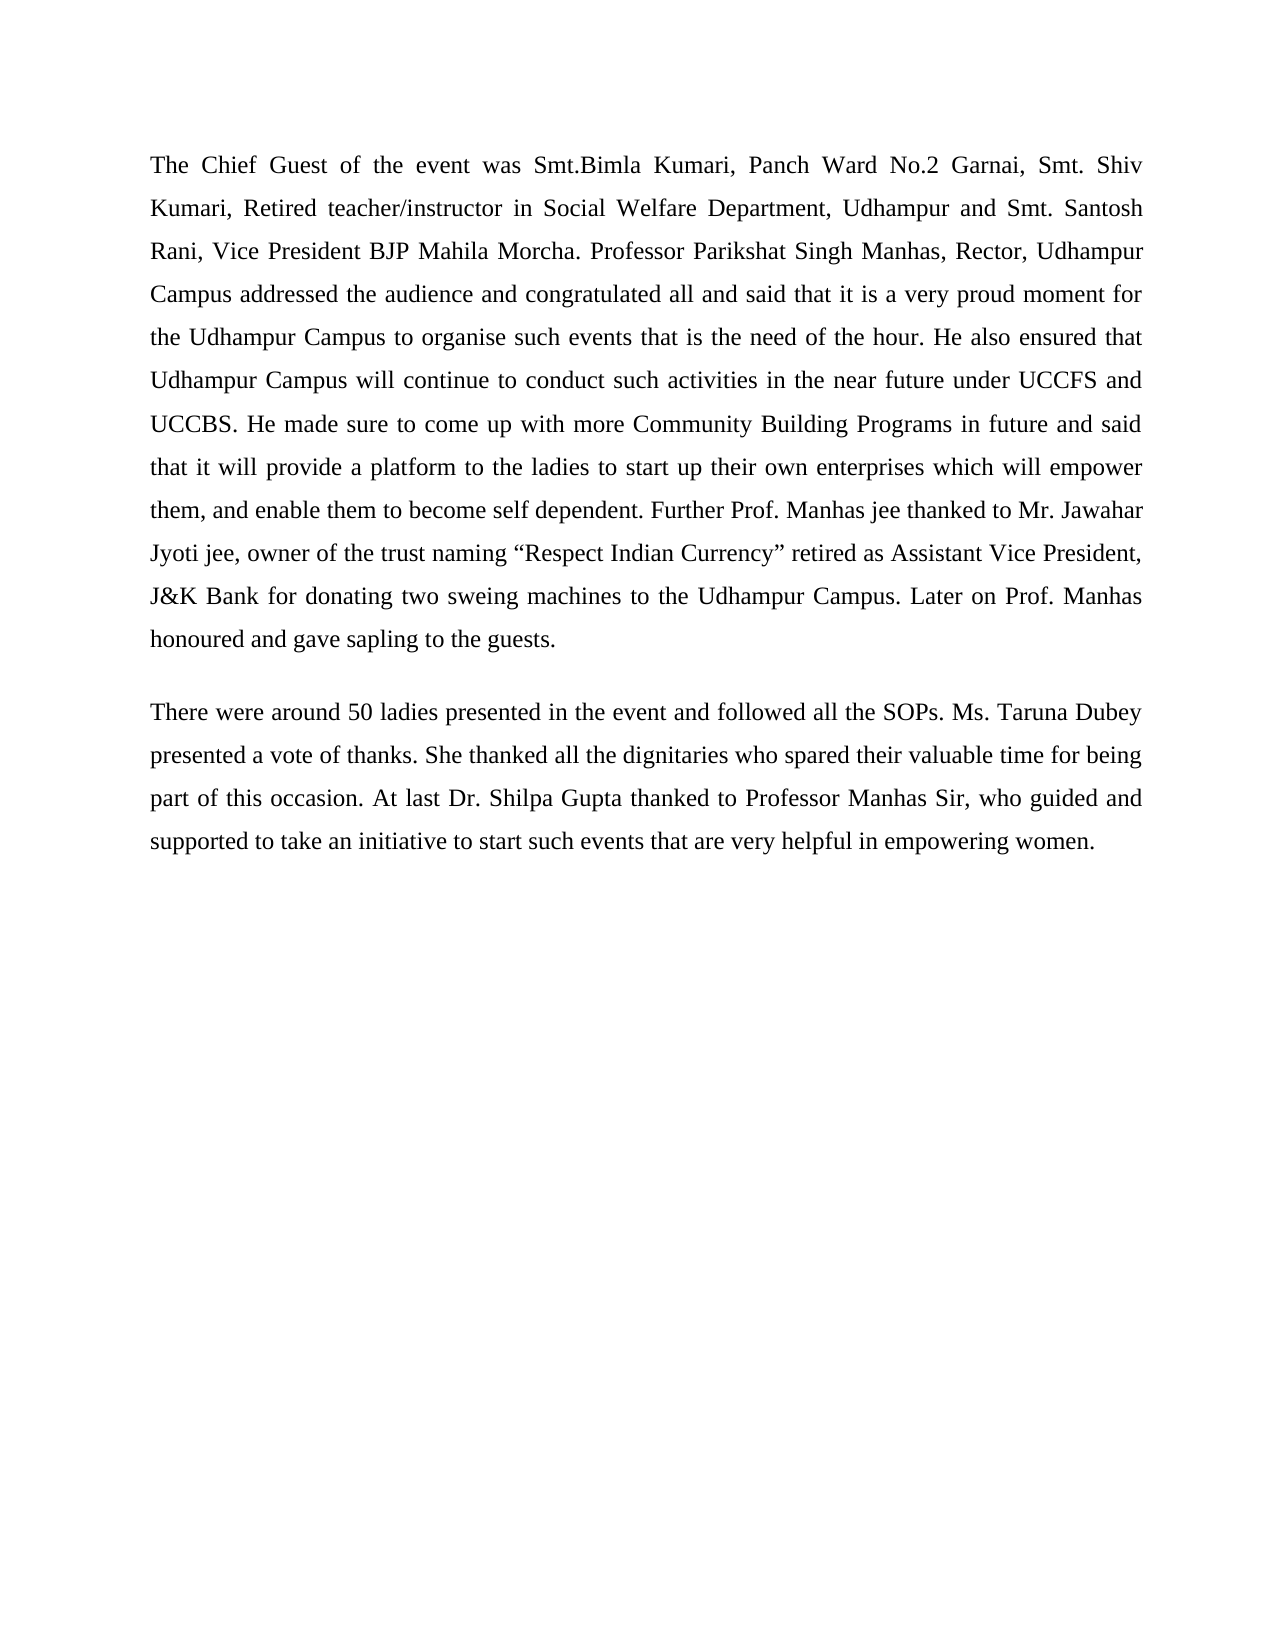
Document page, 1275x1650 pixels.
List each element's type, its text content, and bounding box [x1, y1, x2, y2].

text The Chief Guest of the event was Smt.Bimla Kumari, Panch Ward No.2 Garnai, Smt. Shiv Kumari, Retired teacher/instructor in Social Welfare Department, Udhampur and Smt. Santosh Rani, Vice President BJP Mahila Morcha. Professor Parikshat Singh Manhas, Rector, Udhampur Campus addressed the audience and congratulated all and said that it is a very proud moment for the Udhampur Campus to organise such events that is the need of the hour. He also ensured that Udhampur Campus will continue to conduct such activities in the near future under UCCFS and UCCBS. He made sure to come up with more Community Building Programs in future and said that it will provide a platform to the ladies to start up their own enterprises which will empower them, and enable them to become self dependent. Further Prof. Manhas jee thanked to Mr. Jawahar Jyoti jee, owner of the trust naming “Respect Indian Currency” retired as Assistant Vice President, J&K Bank for donating two sweing machines to the Udhampur Campus. Later on Prof. Manhas honoured and gave sapling to the guests. [150, 150, 1144, 653]
text There were around 50 ladies presented in the event and followed all the SOPs. Ms. Taruna Dubey presented a vote of thanks. She thanked all the dignitaries who spared their valuable time for being part of this occasion. At last Dr. Shilpa Gupta thanked to Professor Manhas Sir, who guided and supported to take an initiative to start such events that are very helpful in empowering women. [150, 697, 1144, 855]
